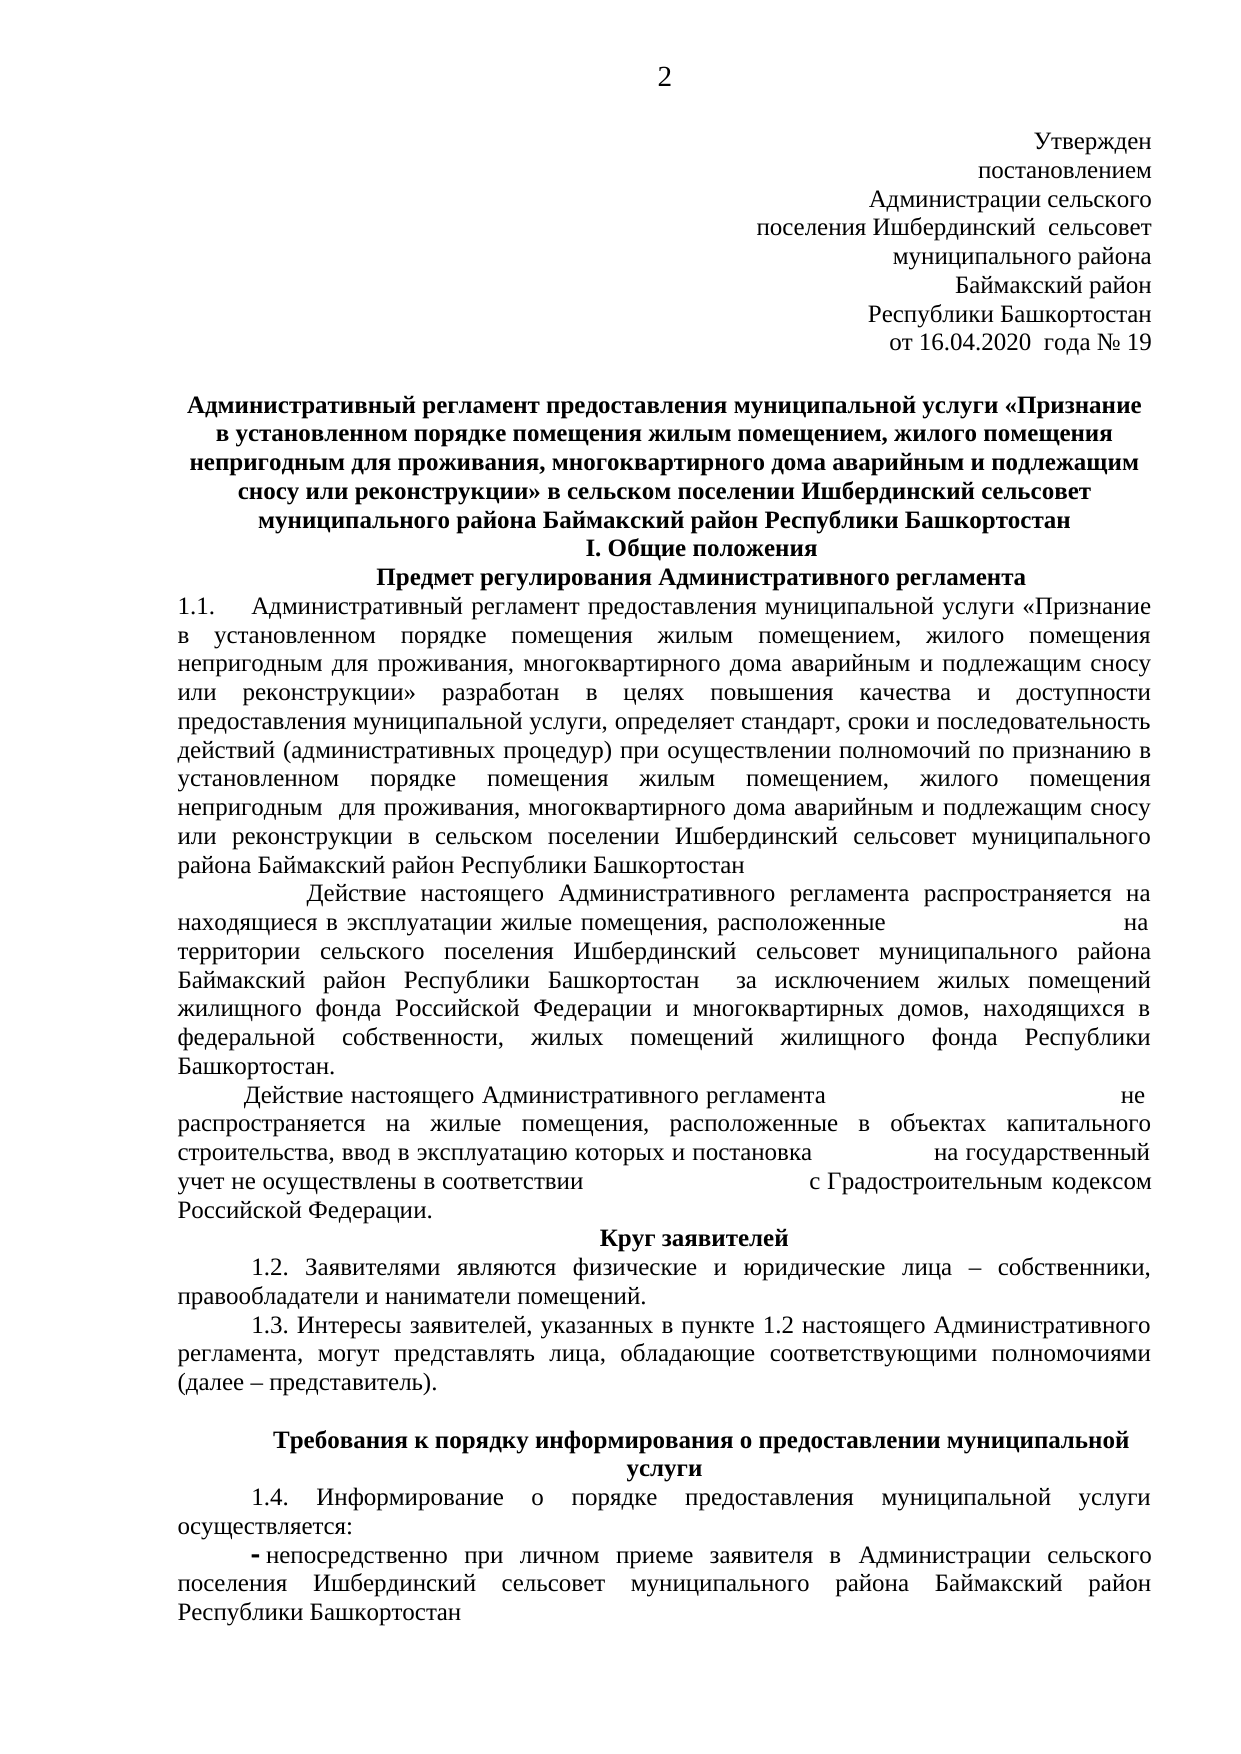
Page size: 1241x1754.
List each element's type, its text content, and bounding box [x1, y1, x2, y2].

text Утвержден [693, 126, 1152, 155]
list Круг заявителей [177, 1223, 1152, 1252]
text I. Общие положения [177, 533, 1152, 562]
text муниципального района [693, 241, 1152, 270]
text Действие настоящего Административного регламента распространяется на находящиеся в эксплуатации жилые помещения, расположенные на территории сельского поселения Ишбердинский сельсовет муниципального района Баймакский район Республики Башкортостан за исключением жилых помещений жилищного фонда Российской Федерации и многоквартирных домов, находящихся в федеральной собственности, жилых помещений жилищного фонда Республики Башкортостан. [177, 878, 1152, 1080]
text 1.4. Информирование о порядке предоставления муниципальной услуги осуществляется: [177, 1482, 1152, 1540]
text Административный регламент предоставления муниципальной услуги «Признание в установленном порядке помещения жилым помещением, жилого помещения непригодным для проживания, многоквартирного дома аварийным и подлежащим сносу или реконструкции» в сельском поселении Ишбердинский сельсовет муниципального района Баймакский район Республики Башкортостан [177, 390, 1152, 533]
text от 16.04.2020 года № 19 [693, 327, 1152, 356]
list непосредственно при личном приеме заявителя в Администрации сельского поселения Ишбердинский сельсовет муниципального района Баймакский район Республики Башкортостан [177, 1540, 1152, 1626]
list 1.2. Заявителями являются физические и юридические лица – собственники, правообладатели и наниматели помещений. [177, 1252, 1152, 1310]
text постановлением [693, 155, 1152, 184]
list Административный регламент предоставления муниципальной услуги «Признание в установленном порядке помещения жилым помещением, жилого помещения непригодным для проживания, многоквартирного дома аварийным и подлежащим сносу или реконструкции» разработан в целях повышения качества и доступности предоставления муниципальной услуги, определяет стандарт, сроки и последовательность действий (административных процедур) при осуществлении полномочий по признанию в установленном порядке помещения жилым помещением, жилого помещения непригодным для проживания, многоквартирного дома аварийным и подлежащим сносу или реконструкции в сельском поселении Ишбердинский сельсовет муниципального района Баймакский район Республики Башкортостан [177, 591, 1152, 878]
list 1.3. Интересы заявителей, указанных в пункте 1.2 настоящего Административного регламента, могут представлять лица, обладающие соответствующими полномочиями (далее – представитель). [177, 1310, 1152, 1396]
text Республики Башкортостан [693, 299, 1152, 327]
text Требования к порядку информирования о предоставлении муниципальной услуги [177, 1425, 1152, 1482]
text Действие настоящего Административного регламента не распространяется на жилые помещения, расположенные в объектах капитального строительства, ввод в эксплуатацию которых и постановка на государственный учет не осуществлены в соответствии с Градостроительным кодексом Российской Федерации. [177, 1080, 1152, 1223]
text Предмет регулирования Административного регламента [177, 562, 1152, 591]
text Баймакский район [693, 270, 1152, 299]
text Администрации сельского поселения Ишбердинский сельсовет [693, 184, 1152, 241]
